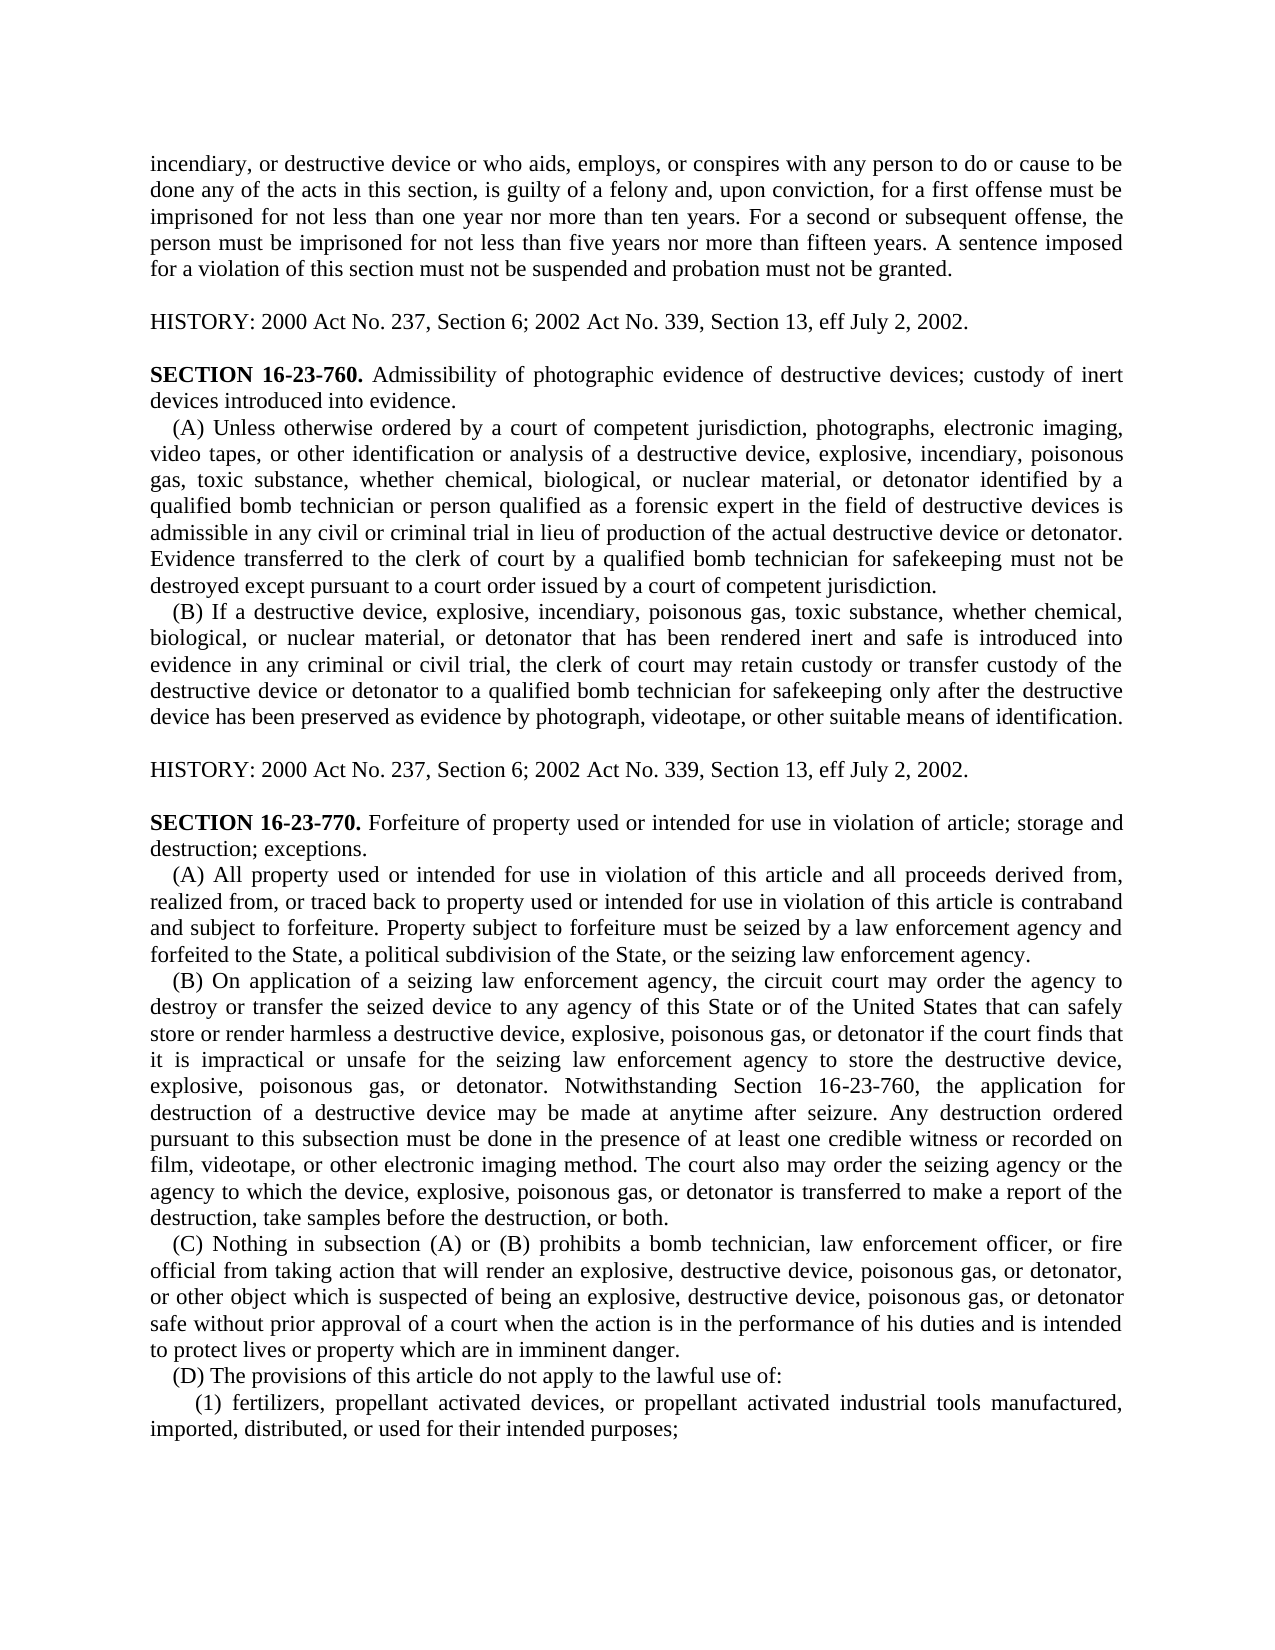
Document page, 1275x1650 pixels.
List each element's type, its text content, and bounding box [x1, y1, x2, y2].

text SECTION 16-23-770. Forfeiture of property used or intended for use in violation of article; storage and destruction; exceptions. [150, 809, 1125, 862]
text (A) All property used or intended for use in violation of this article and all proceeds derived from, realized from, or traced back to property used or intended for use in violation of this article is contraband and subject to forfeiture. Property subject to forfeiture must be seized by a law enforcement agency and forfeited to the State, a political subdivision of the State, or the seizing law enforcement agency. [150, 862, 1125, 967]
text (D) The provisions of this article do not apply to the lawful use of: [150, 1362, 1125, 1389]
text SECTION 16-23-760. Admissibility of photographic evidence of destructive devices; custody of inert devices introduced into evidence. [150, 361, 1125, 413]
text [150, 150, 1125, 282]
text (C) Nothing in subsection (A) or (B) prohibits a bomb technician, law enforcement officer, or fire official from taking action that will render an explosive, destructive device, poisonous gas, or detonator, or other object which is suspected of being an explosive, destructive device, poisonous gas, or detonator safe without prior approval of a court when the action is in the performance of his duties and is intended to protect lives or property which are in imminent danger. [150, 1231, 1125, 1362]
text (A) Unless otherwise ordered by a court of competent jurisdiction, photographs, electronic imaging, video tapes, or other identification or analysis of a destructive device, explosive, incendiary, poisonous gas, toxic substance, whether chemical, biological, or nuclear material, or detonator identified by a qualified bomb technician or person qualified as a forensic expert in the field of destructive devices is admissible in any civil or criminal trial in lieu of production of the actual destructive device or detonator. Evidence transferred to the clerk of court by a qualified bomb technician for safekeeping must not be destroyed except pursuant to a court order issued by a court of competent jurisdiction. [150, 413, 1125, 598]
text HISTORY: 2000 Act No. 237, Section 6; 2002 Act No. 339, Section 13, eff July 2, 2002. [150, 308, 1125, 334]
text (B) On application of a seizing law enforcement agency, the circuit court may order the agency to destroy or transfer the seized device to any agency of this State or of the United States that can safely store or render harmless a destructive device, explosive, poisonous gas, or detonator if the court finds that it is impractical or unsafe for the seizing law enforcement agency to store the destructive device, explosive, poisonous gas, or detonator. Notwithstanding Section 16-23-760, the application for destruction of a destructive device may be made at anytime after seizure. Any destruction ordered pursuant to this subsection must be done in the presence of at least one credible witness or recorded on film, videotape, or other electronic imaging method. The court also may order the seizing agency or the agency to which the device, explosive, poisonous gas, or detonator is transferred to make a report of the destruction, take samples before the destruction, or both. [150, 967, 1125, 1231]
text (B) If a destructive device, explosive, incendiary, poisonous gas, toxic substance, whether chemical, biological, or nuclear material, or detonator that has been rendered inert and safe is introduced into evidence in any criminal or civil trial, the clerk of court may retain custody or transfer custody of the destructive device or detonator to a qualified bomb technician for safekeeping only after the destructive device has been preserved as evidence by photograph, videotape, or other suitable means of identification. [150, 598, 1125, 730]
text HISTORY: 2000 Act No. 237, Section 6; 2002 Act No. 339, Section 13, eff July 2, 2002. [150, 756, 1125, 782]
text (1) fertilizers, propellant activated devices, or propellant activated industrial tools manufactured, imported, distributed, or used for their intended purposes; [150, 1389, 1125, 1441]
